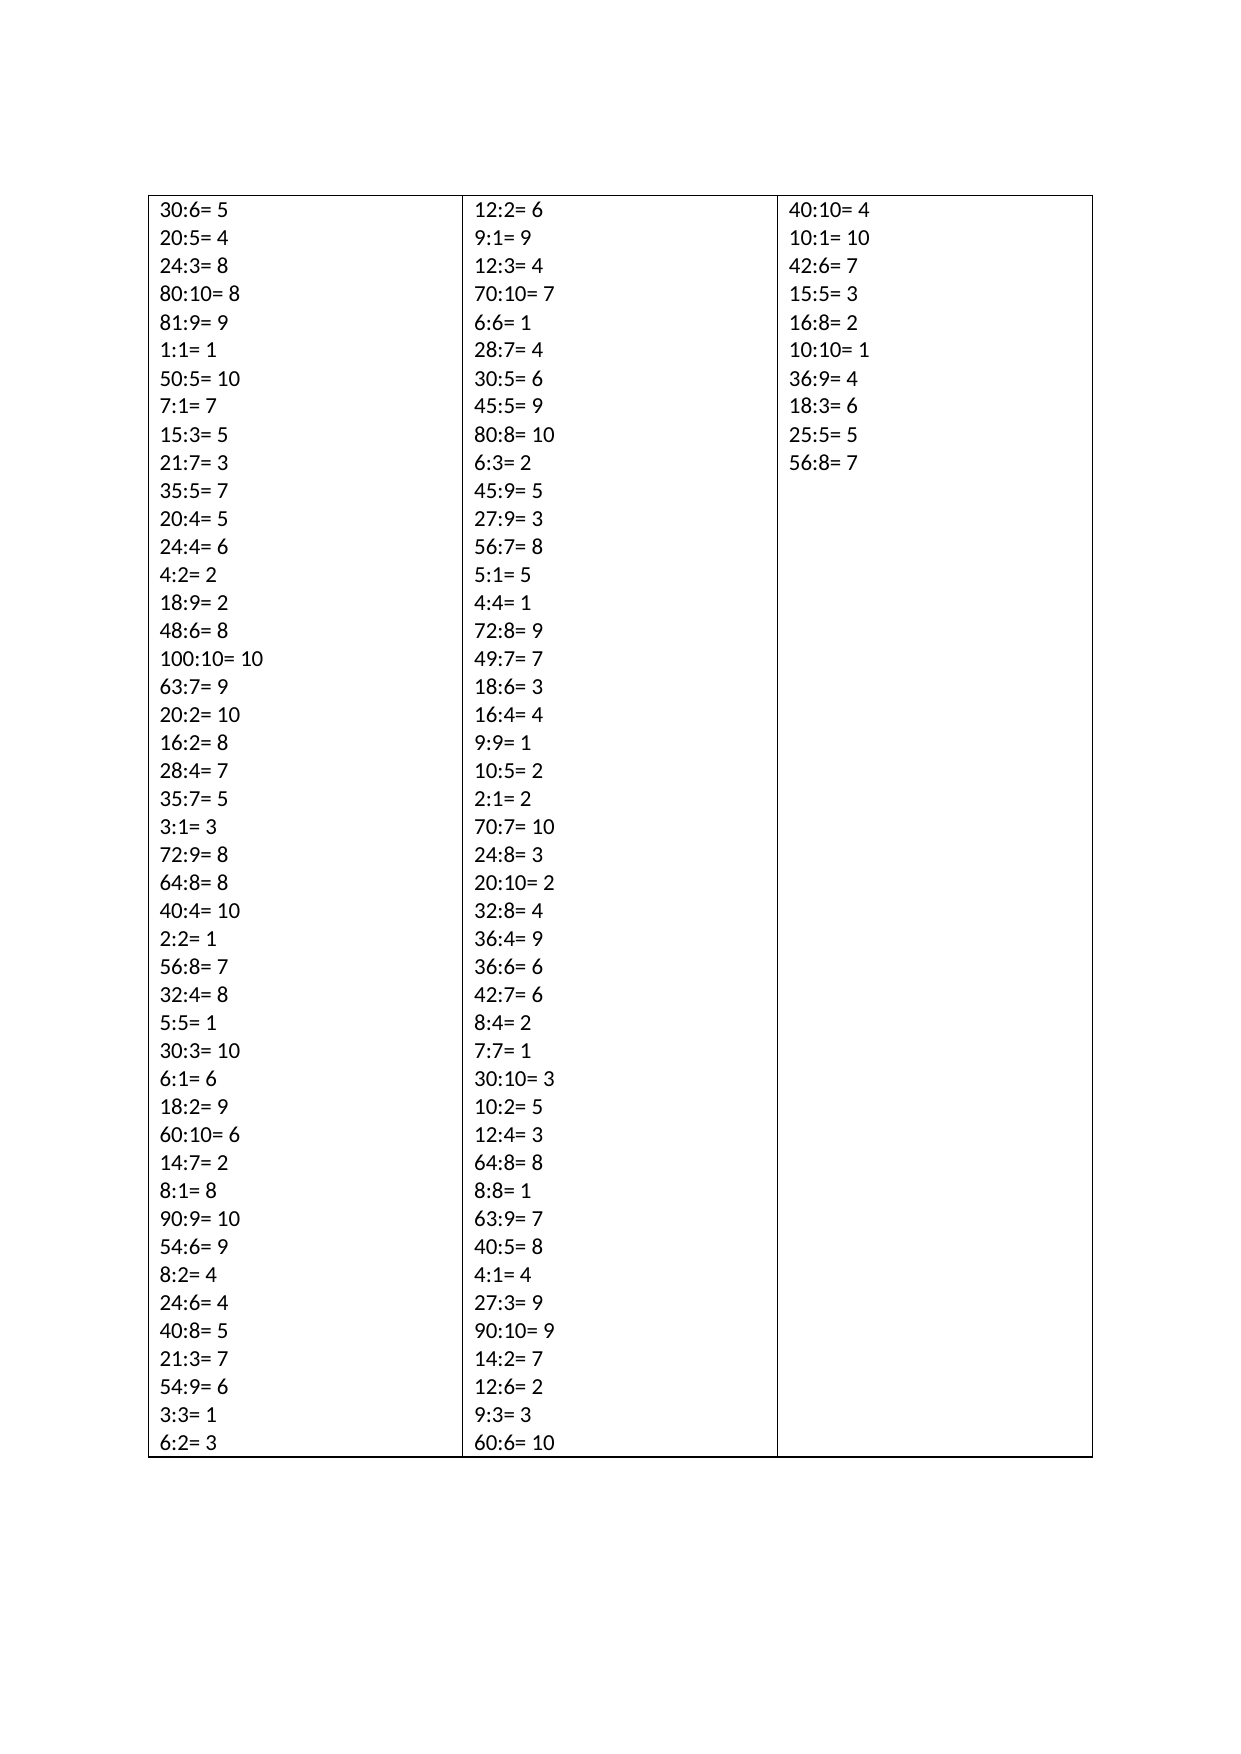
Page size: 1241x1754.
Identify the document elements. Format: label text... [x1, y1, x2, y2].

table_header 40:10= 4 10:1= 10 42:6= 7 15:5= 3 16:8= 2 10:10= 1 36:9= 4 18:3= 6 25:5= 5 56:8= 7 [778, 196, 1092, 1456]
table_header 30:6= 5 20:5= 4 24:3= 8 80:10= 8 81:9= 9 1:1= 1 50:5= 10 7:1= 7 15:3= 5 21:7= 3 35:5= 7 20:4= 5 24:4= 6 4:2= 2 18:9= 2 48:6= 8 100:10= 10 63:7= 9 20:2= 10 16:2= 8 28:4= 7 35:7= 5 3:1= 3 72:9= 8 64:8= 8 40:4= 10 2:2= 1 56:8= 7 32:4= 8 5:5= 1 30:3= 10 6:1= 6 18:2= 9 60:10= 6 14:7= 2 8:1= 8 90:9= 10 54:6= 9 8:2= 4 24:6= 4 40:8= 5 21:3= 7 54:9= 6 3:3= 1 6:2= 3 [149, 196, 462, 1456]
table_header 12:2= 6 9:1= 9 12:3= 4 70:10= 7 6:6= 1 28:7= 4 30:5= 6 45:5= 9 80:8= 10 6:3= 2 45:9= 5 27:9= 3 56:7= 8 5:1= 5 4:4= 1 72:8= 9 49:7= 7 18:6= 3 16:4= 4 9:9= 1 10:5= 2 2:1= 2 70:7= 10 24:8= 3 20:10= 2 32:8= 4 36:4= 9 36:6= 6 42:7= 6 8:4= 2 7:7= 1 30:10= 3 10:2= 5 12:4= 3 64:8= 8 8:8= 1 63:9= 7 40:5= 8 4:1= 4 27:3= 9 90:10= 9 14:2= 7 12:6= 2 9:3= 3 60:6= 10 [463, 196, 777, 1456]
